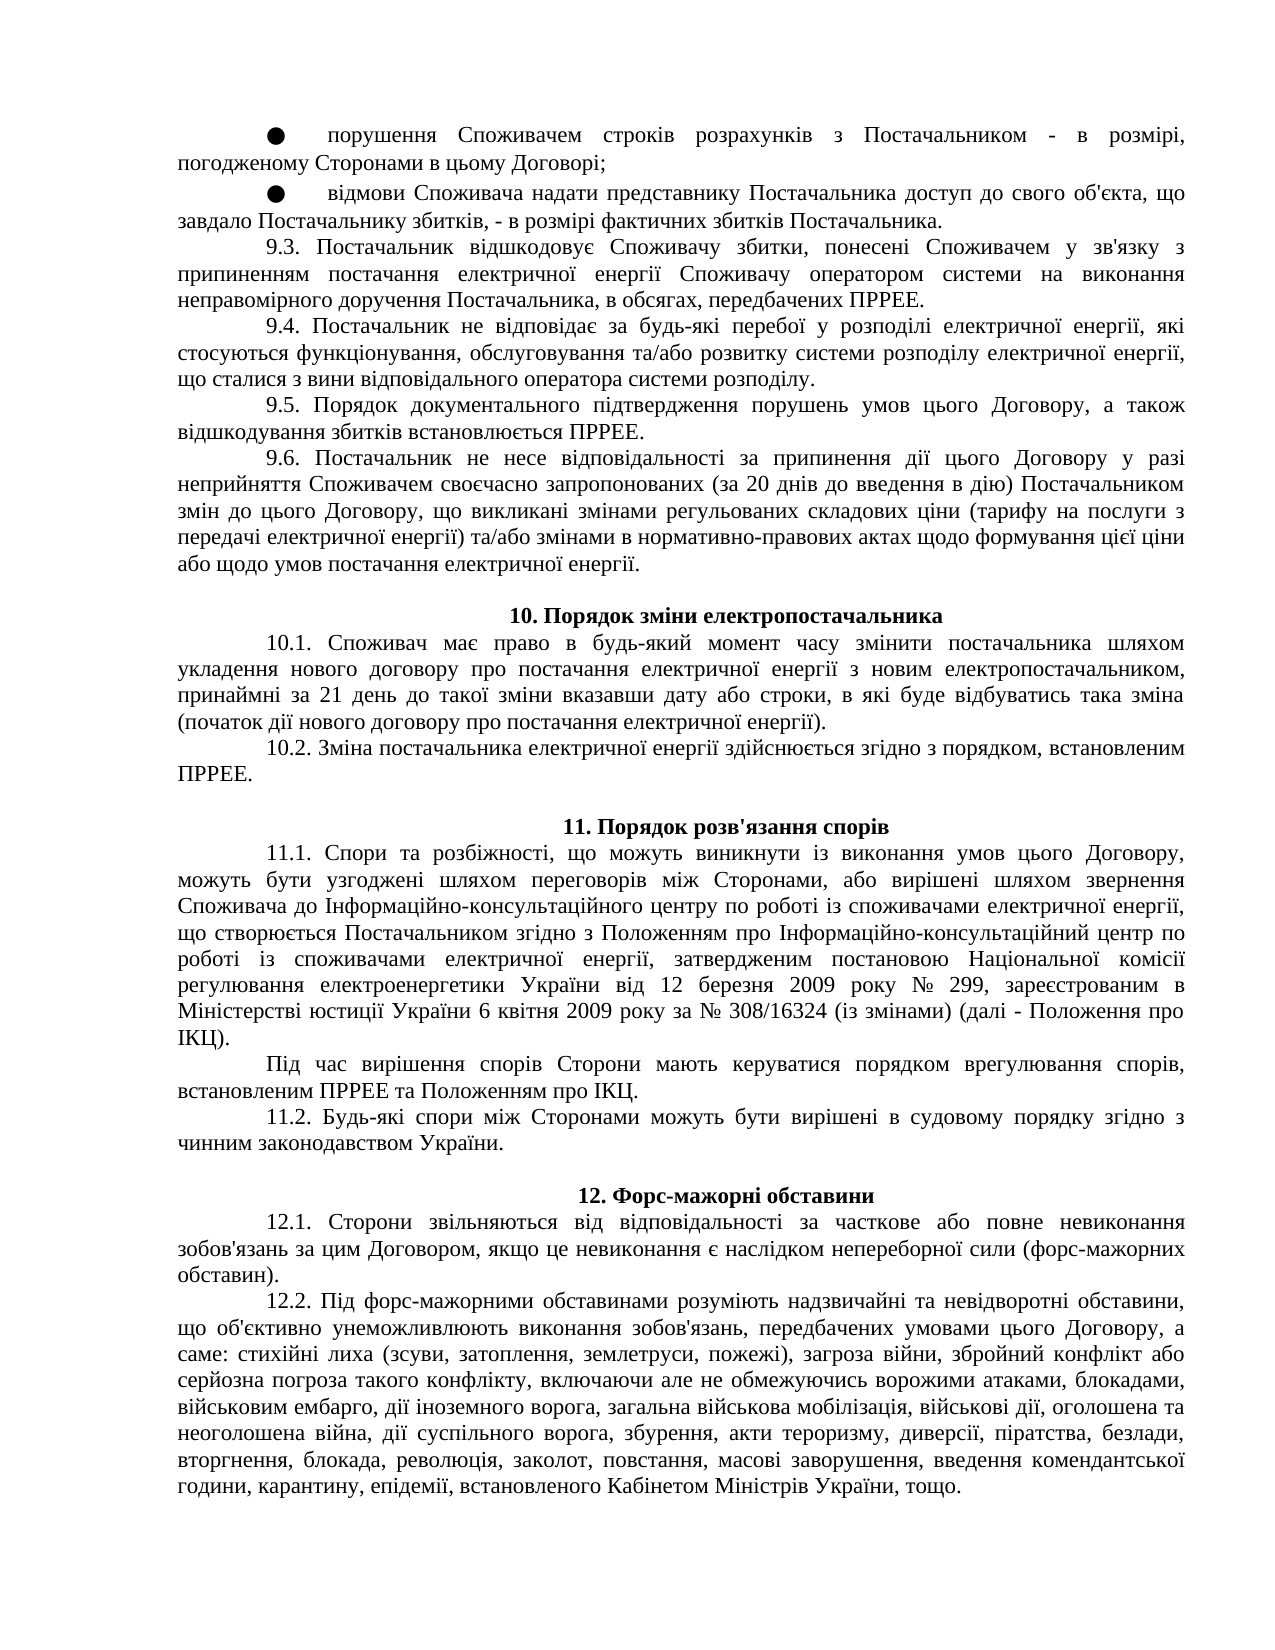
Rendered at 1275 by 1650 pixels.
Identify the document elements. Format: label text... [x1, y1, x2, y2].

text 9.4. Постачальник не відповідає за будь-які перебої у розподілі електричної енергії, які стосуються функціонування, обслуговування та/або розвитку системи розподілу електричної енергії, що сталися з вини відповідального оператора системи розподілу. [177, 312, 1186, 391]
text 9.5. Порядок документального підтвердження порушень умов цього Договору, а також відшкодування збитків встановлюється ПРРЕЕ. [177, 391, 1186, 444]
list порушення Споживачем строків розрахунків з Постачальником - в розмірі, погодженому Сторонами в цьому Договорі; [177, 118, 1186, 176]
text 10.2. Зміна постачальника електричної енергії здійснюється згідно з порядком, встановленим ПРРЕЕ. [177, 734, 1186, 787]
text 10.1. Споживач має право в будь-який момент часу змінити постачальника шляхом укладення нового договору про постачання електричної енергії з новим електропостачальником, принаймні за 21 день до такої зміни вказавши дату або строки, в які буде відбуватись така зміна (початок дії нового договору про постачання електричної енергії). [177, 629, 1186, 734]
text Під час вирішення спорів Сторони мають керуватися порядком врегулювання спорів, встановленим ПРРЕЕ та Положенням про ІКЦ. [177, 1050, 1186, 1103]
text 11.2. Будь-які спори між Сторонами можуть бути вирішені в судовому порядку згідно з чинним законодавством України. [177, 1103, 1186, 1156]
text 9.3. Постачальник відшкодовує Споживачу збитки, понесені Споживачем у зв'язку з припиненням постачання електричної енергії Споживачу оператором системи на виконання неправомірного доручення Постачальника, в обсягах, передбачених ПРРЕЕ. [177, 233, 1186, 312]
text 11. Порядок розв'язання спорів [177, 813, 1186, 839]
text 12. Форс-мажорні обставини [177, 1182, 1186, 1208]
text 12.2. Під форс-мажорними обставинами розуміють надзвичайні та невідворотні обставини, що об'єктивно унеможливлюють виконання зобов'язань, передбачених умовами цього Договору, а саме: стихійні лиха (зсуви, затоплення, землетруси, пожежі), загроза війни, збройний конфлікт або серйозна погроза такого конфлікту, включаючи але не обмежуючись ворожими атаками, блокадами, військовим ембарго, дії іноземного ворога, загальна військова мобілізація, військові дії, оголошена та неоголошена війна, дії суспільного ворога, збурення, акти тероризму, диверсії, піратства, безлади, вторгнення, блокада, революція, заколот, повстання, масові заворушення, введення комендантської години, карантину, епідемії, встановленого Кабінетом Міністрів України, тощо. [177, 1287, 1186, 1498]
text 11.1. Спори та розбіжності, що можуть виникнути із виконання умов цього Договору, можуть бути узгоджені шляхом переговорів між Сторонами, або вирішені шляхом звернення Споживача до Інформаційно-консультаційного центру по роботі із споживачами електричної енергії, що створюється Постачальником згідно з Положенням про Інформаційно-консультаційний центр по роботі із споживачами електричної енергії, затвердженим постановою Національної комісії регулювання електроенергетики України від 12 березня 2009 року № 299, зареєстрованим в Міністерстві юстиції України 6 квітня 2009 року за № 308/16324 (із змінами) (далі - Положення про ІКЦ). [177, 839, 1186, 1050]
text 9.6. Постачальник не несе відповідальності за припинення дії цього Договору у разі неприйняття Споживачем своєчасно запропонованих (за 20 днів до введення в дію) Постачальником змін до цього Договору, що викликані змінами регульованих складових ціни (тарифу на послуги з передачі електричної енергії) та/або змінами в нормативно-правових актах щодо формування цієї ціни або щодо умов постачання електричної енергії. [177, 444, 1186, 576]
text 12.1. Сторони звільняються від відповідальності за часткове або повне невиконання зобов'язань за цим Договором, якщо це невиконання є наслідком непереборної сили (форс-мажорних обставин). [177, 1208, 1186, 1287]
text 10. Порядок зміни електропостачальника [177, 602, 1186, 629]
list відмови Споживача надати представнику Постачальника доступ до свого об'єкта, що завдало Постачальнику збитків, - в розмірі фактичних збитків Постачальника. [177, 176, 1186, 233]
